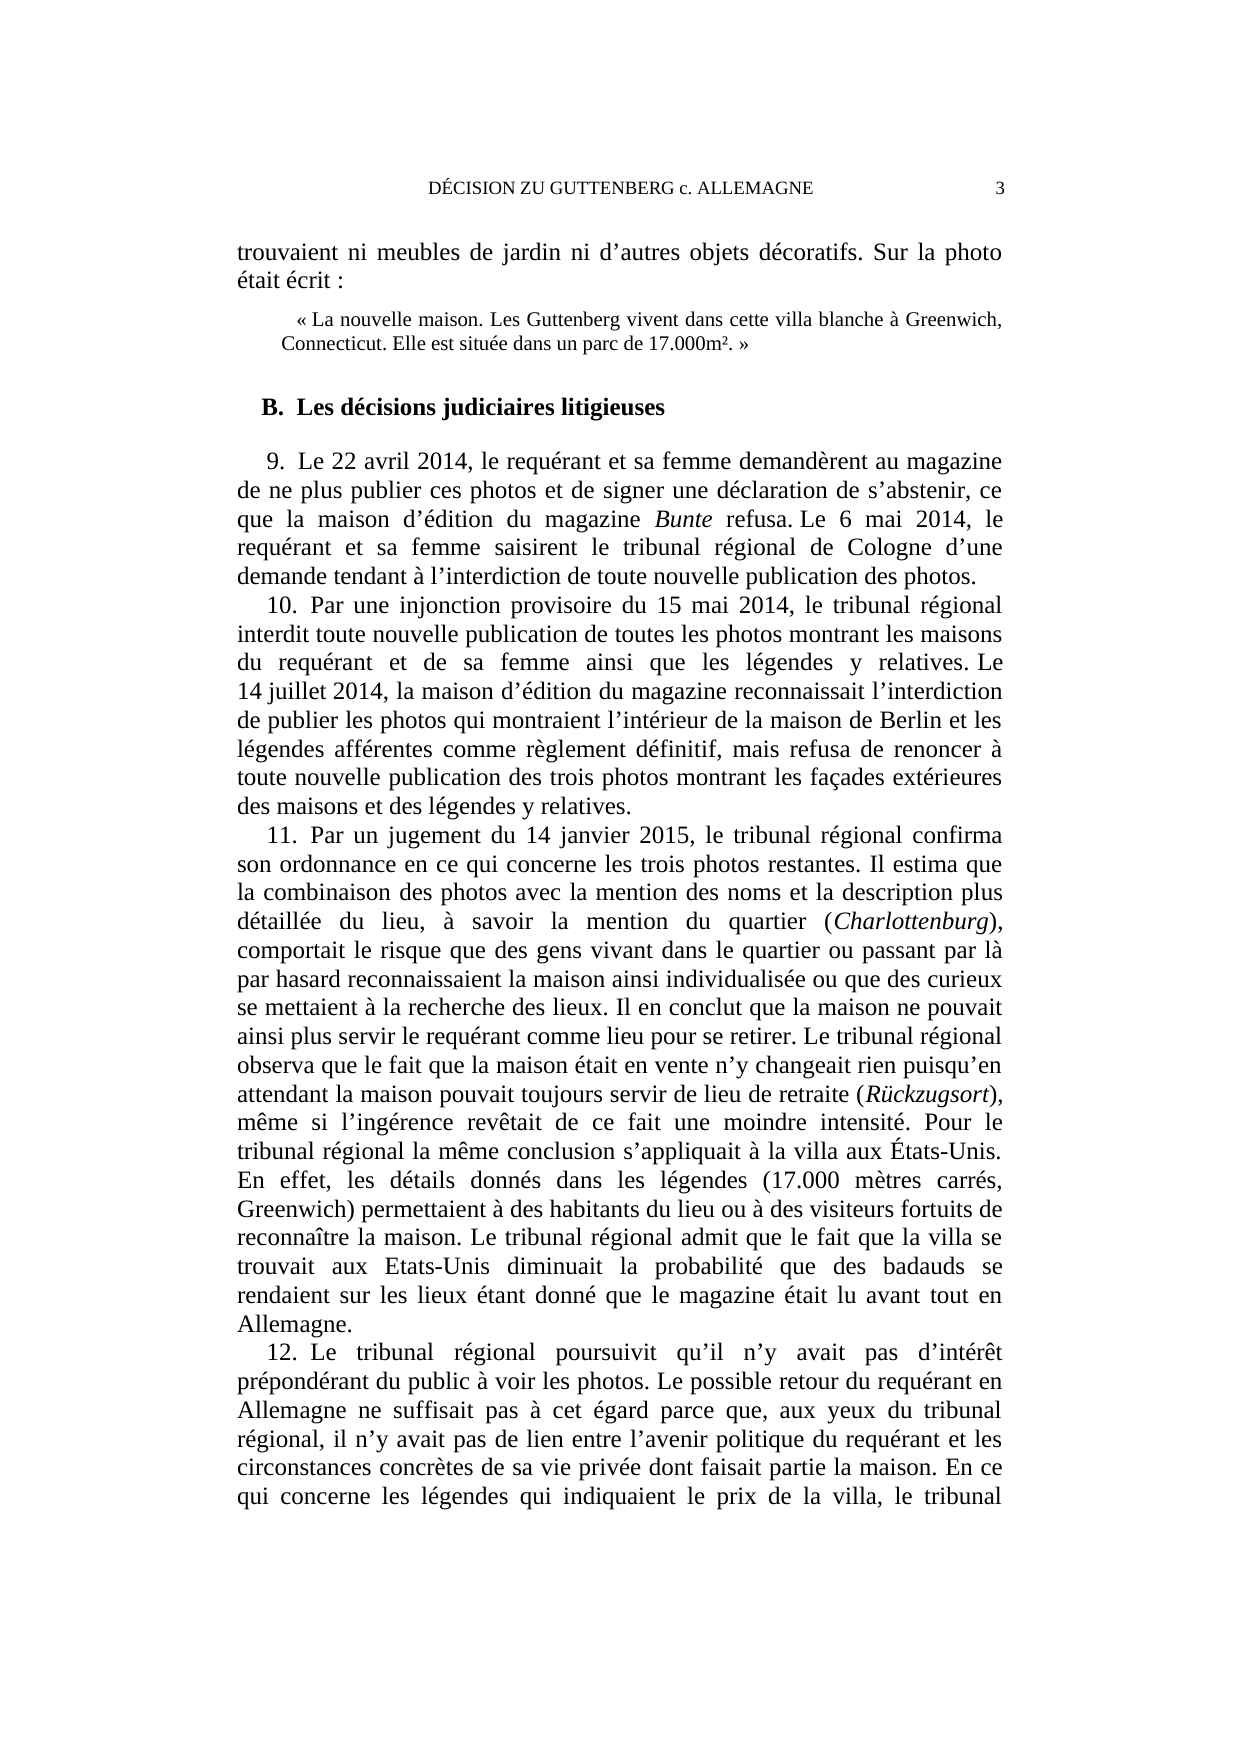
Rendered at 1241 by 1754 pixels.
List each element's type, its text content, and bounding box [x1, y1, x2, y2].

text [237, 237, 1003, 294]
text 9. Le 22 avril 2014, le requérant et sa femme demandèrent au magazine de ne plus publier ces photos et de signer une déclaration de s’abstenir, ce que la maison d’édition du magazine Bunte refusa. Le 6 mai 2014, le requérant et sa femme saisirent le tribunal régional de Cologne d’une demande tendant à l’interdiction de toute nouvelle publication des photos. [237, 446, 1003, 590]
text « La nouvelle maison. Les Guttenberg vivent dans cette villa blanche à Greenwich, Connecticut. Elle est située dans un parc de 17.000m². » [281, 307, 1003, 355]
text 11. Par un jugement du 14 janvier 2015, le tribunal régional confirma son ordonnance en ce qui concerne les trois photos restantes. Il estima que la combinaison des photos avec la mention des noms et la description plus détaillée du lieu, à savoir la mention du quartier (Charlottenburg), comportait le risque que des gens vivant dans le quartier ou passant par là par hasard reconnaissaient la maison ainsi individualisée ou que des curieux se mettaient à la recherche des lieux. Il en conclut que la maison ne pouvait ainsi plus servir le requérant comme lieu pour se retirer. Le tribunal régional observa que le fait que la maison était en vente n’y changeait rien puisqu’en attendant la maison pouvait toujours servir de lieu de retraite (Rückzugsort), même si l’ingérence revêtait de ce fait une moindre intensité. Pour le tribunal régional la même conclusion s’appliquait à la villa aux États-Unis. En effet, les détails donnés dans les légendes (17.000 mètres carrés, Greenwich) permettaient à des habitants du lieu ou à des visiteurs fortuits de reconnaître la maison. Le tribunal régional admit que le fait que la villa se trouvait aux Etats-Unis diminuait la probabilité que des badauds se rendaient sur les lieux étant donné que le magazine était lu avant tout en Allemagne. [237, 820, 1003, 1337]
subtitle B. Les décisions judiciaires litigieuses [261, 392, 1003, 421]
text 10. Par une injonction provisoire du 15 mai 2014, le tribunal régional interdit toute nouvelle publication de toutes les photos montrant les maisons du requérant et de sa femme ainsi que les légendes y relatives. Le 14 juillet 2014, la maison d’édition du magazine reconnaissait l’interdiction de publier les photos qui montraient l’intérieur de la maison de Berlin et les légendes afférentes comme règlement définitif, mais refusa de renoncer à toute nouvelle publication des trois photos montrant les façades extérieures des maisons et des légendes y relatives. [237, 590, 1003, 820]
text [237, 1337, 1003, 1510]
